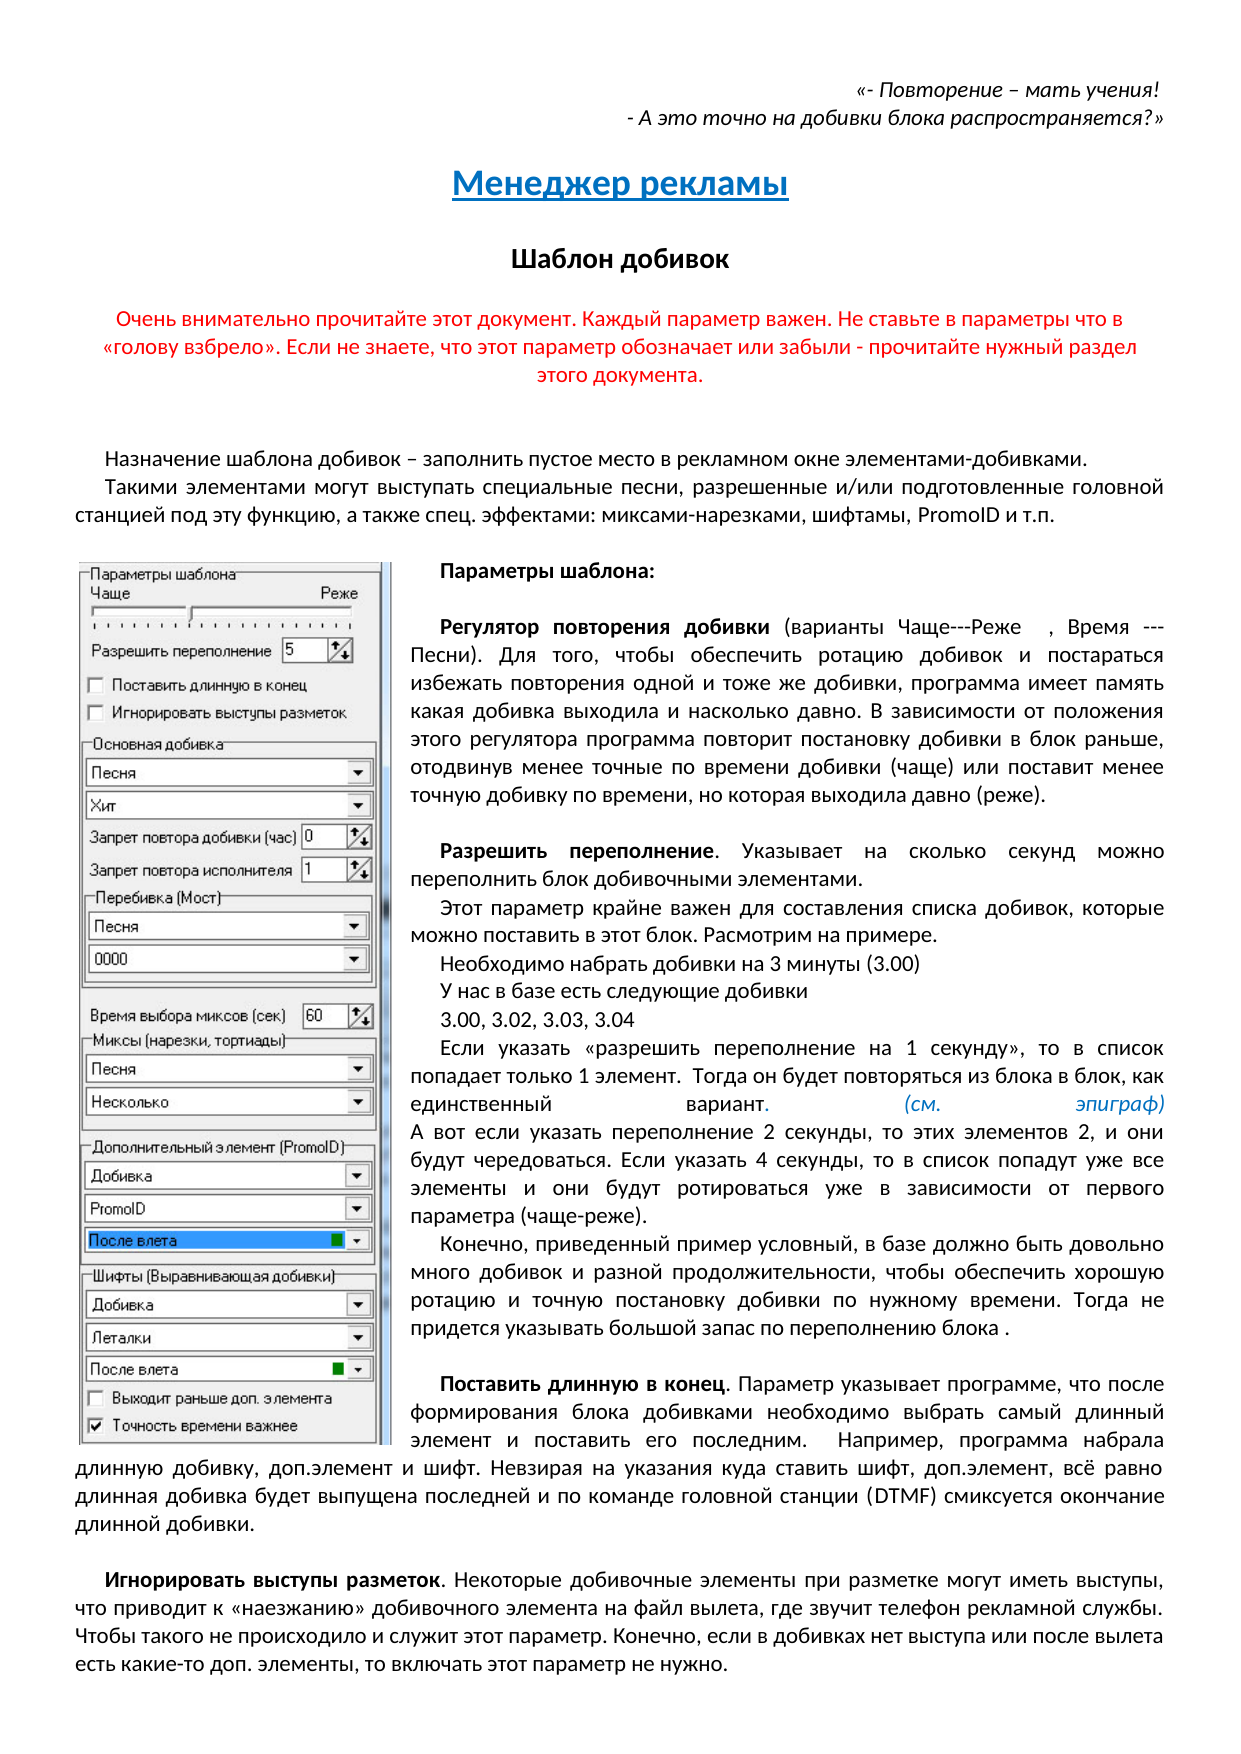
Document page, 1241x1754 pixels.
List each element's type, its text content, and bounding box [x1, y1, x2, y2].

text «- Повторение – мать учения! - А это точно на добивки блока распространяется?» [75, 75, 1165, 159]
text Разрешить переполнение. Указывает на сколько секунд можно переполнить блок добивочными элементами. [392, 837, 1165, 893]
text У нас в базе есть следующие добивки [392, 977, 1165, 1005]
text Параметры шаблона: [75, 556, 1165, 584]
text 3.00, 3.02, 3.03, 3.04 [392, 1005, 1165, 1033]
text Шаблон добивок [75, 241, 1165, 276]
text Если указать «разрешить переполнение на 1 секунду», то в список попадает только 1 элемент. Тогда он будет повторяться из блока в блок, как единственный вариант. (см. эпиграф) А вот если указать переполнение 2 секунды, то этих элементов 2, и они будут чередоваться. Если указать 4 секунды, то в список попадут уже все элементы и они будут ротироваться уже в зависимости от первого параметра (чаще-реже). [392, 1033, 1165, 1229]
picture [79, 562, 392, 1445]
text Игнорировать выступы разметок. Некоторые добивочные элементы при разметке могут иметь выступы, что приводит к «наезжанию» добивочного элемента на файл вылета, где звучит телефон рекламной службы. Чтобы такого не происходило и служит этот параметр. Конечно, если в добивках нет выступа или после вылета есть какие-то доп. элементы, то включать этот параметр не нужно. [75, 1565, 1165, 1677]
text Поставить длинную в конец. Параметр указывает программе, что после формирования блока добивками необходимо выбрать самый длинный элемент и поставить его последним. Например, программа набрала длинную добивку, доп.элемент и шифт. Невзирая на указания куда ставить шифт, доп.элемент, всё равно длинная добивка будет выпущена последней и по команде головной станции (DTMF) смиксуется окончание длинной добивки. [75, 1369, 1165, 1537]
text Очень внимательно прочитайте этот документ. Каждый параметр важен. Не ставьте в параметры что в «голову взбрело». Если не знаете, что этот параметр обозначает или забыли - прочитайте нужный раздел этого документа. [75, 304, 1165, 388]
text Необходимо набрать добивки на 3 минуты (3.00) [392, 949, 1165, 977]
text Назначение шаблона добивок – заполнить пустое место в рекламном окне элементами-добивками. [75, 444, 1165, 472]
text Регулятор повторения добивки (варианты Чаще---Реже , Время --- Песни). Для того, чтобы обеспечить ротацию добивок и постараться избежать повторения одной и тоже же добивки, программа имеет память какая добивка выходила и насколько давно. В зависимости от положения этого регулятора программа повторит постановку добивки в блок раньше, отодвинув менее точные по времени добивки (чаще) или поставит менее точную добивку по времени, но которая выходила давно (реже). [392, 612, 1165, 808]
text Этот параметр крайне важен для составления списка добивок, которые можно поставить в этот блок. Расмотрим на примере. [392, 893, 1165, 949]
text Такими элементами могут выступать специальные песни, разрешенные и/или подготовленные головной станцией под эту функцию, а также спец. эффектами: миксами-нарезками, шифтамы, PromoID и т.п. [75, 472, 1165, 528]
text Конечно, приведенный пример условный, в базе должно быть довольно много добивок и разной продолжительности, чтобы обеспечить хорошую ротацию и точную постановку добивки по нужному времени. Тогда не придется указывать большой запас по переполнению блока . [392, 1229, 1165, 1341]
text Менеджер рекламы [75, 159, 1165, 205]
